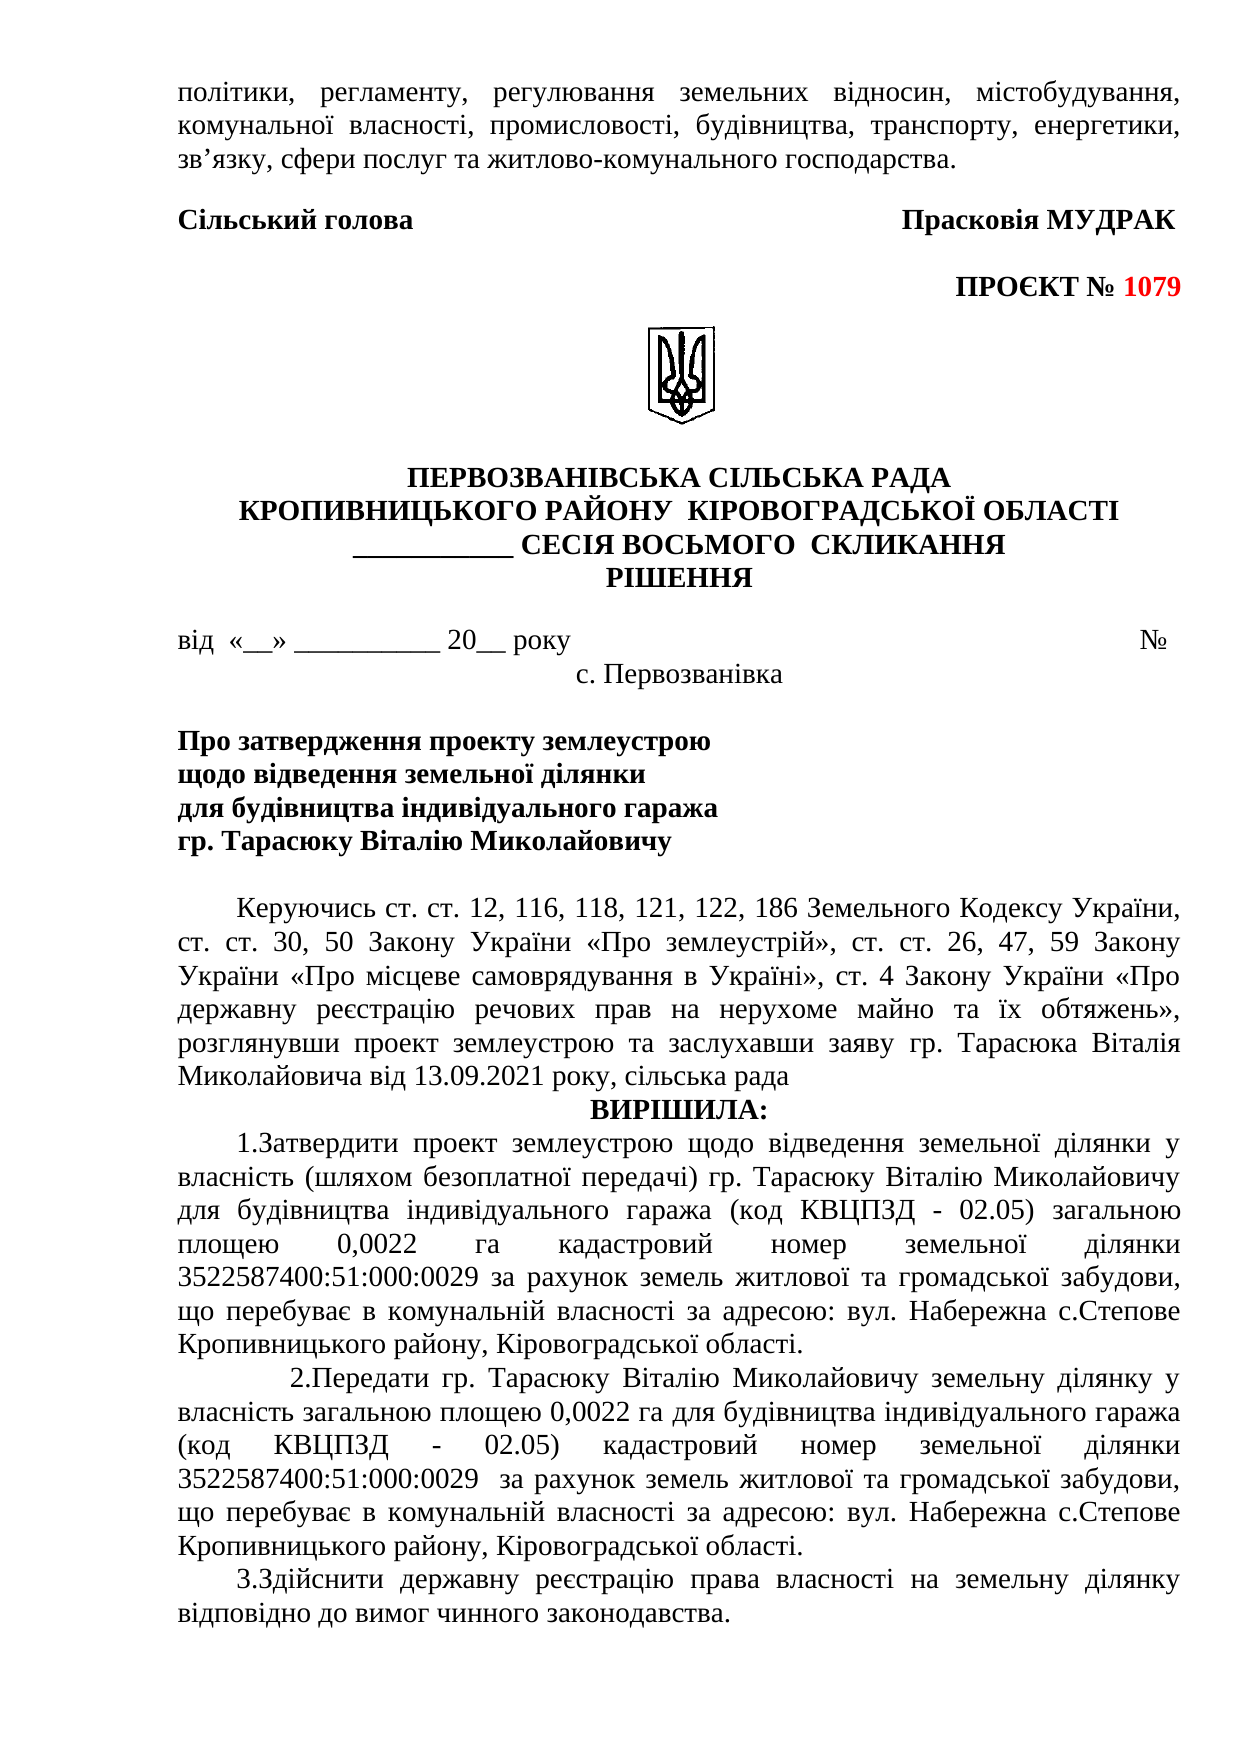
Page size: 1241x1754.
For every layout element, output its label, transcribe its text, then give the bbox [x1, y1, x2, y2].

text Керуючись ст. ст. 12, 116, 118, 121, 122, 186 Земельного Кодексу України, ст. ст. 30, 50 Закону України «Про землеустрій», ст. ст. 26, 47, 59 Закону України «Про місцеве самоврядування в Україні», ст. 4 Закону України «Про державну реєстрацію речових прав на нерухоме майно та їх обтяжень», розглянувши проект землеустрою та заслухавши заяву гр. Тарасюка Віталія Миколайовича від 13.09.2021 року, сільська рада [177, 891, 1181, 1092]
text 3.Здійснити державну реєстрацію права власності на земельну ділянку відповідно до вимог чинного законодавства. [177, 1561, 1181, 1628]
text 2.Передати гр. Тарасюку Віталію Миколайовичу земельну ділянку у власність загальною площею 0,0022 га для будівництва індивідуального гаража (код КВЦПЗД - 02.05) кадастровий номер земельної ділянки 3522587400:51:000:0029 за рахунок земель житлової та громадської забудови, що перебуває в комунальній власності за адресою: вул. Набережна с.Степове Кропивницького району, Кіровоградської області. [177, 1360, 1181, 1561]
text гр. Тарасюку Віталію Миколайовичу [177, 823, 1181, 857]
text ПРОЄКТ № 1079 [177, 269, 1181, 303]
text ___________ СЕСІЯ ВОСЬМОГО СКЛИКАННЯ [177, 527, 1181, 560]
text КРОПИВНИЦЬКОГО РАЙОНУ КІРОВОГРАДСЬКОЇ ОБЛАСТІ [177, 493, 1181, 527]
text 1.Затвердити проект землеустрою щодо відведення земельної ділянки у власність (шляхом безоплатної передачі) гр. Тарасюку Віталію Миколайовичу для будівництва індивідуального гаража (код КВЦПЗД - 02.05) загальною площею 0,0022 га кадастровий номер земельної ділянки 3522587400:51:000:0029 за рахунок земель житлової та громадської забудови, що перебуває в комунальній власності за адресою: вул. Набережна с.Степове Кропивницького району, Кіровоградської області. [177, 1125, 1181, 1360]
text с. Первозванівка [177, 656, 1181, 689]
text ВИРІШИЛА: [177, 1092, 1181, 1125]
text щодо відведення земельної ділянки [177, 756, 1181, 790]
text РІШЕННЯ [177, 560, 1181, 594]
text Про затвердження проекту землеустрою [177, 723, 1181, 756]
picture [646, 325, 717, 427]
text ПЕРВОЗВАНІВСЬКА СІЛЬСЬКА РАДА [177, 460, 1181, 493]
text від «__» __________ 20__ року № [177, 622, 1181, 656]
text Сільський голова Прасковія МУДРАК [177, 202, 1181, 236]
text для будівництва індивідуального гаража [177, 790, 1181, 823]
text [177, 74, 1181, 174]
